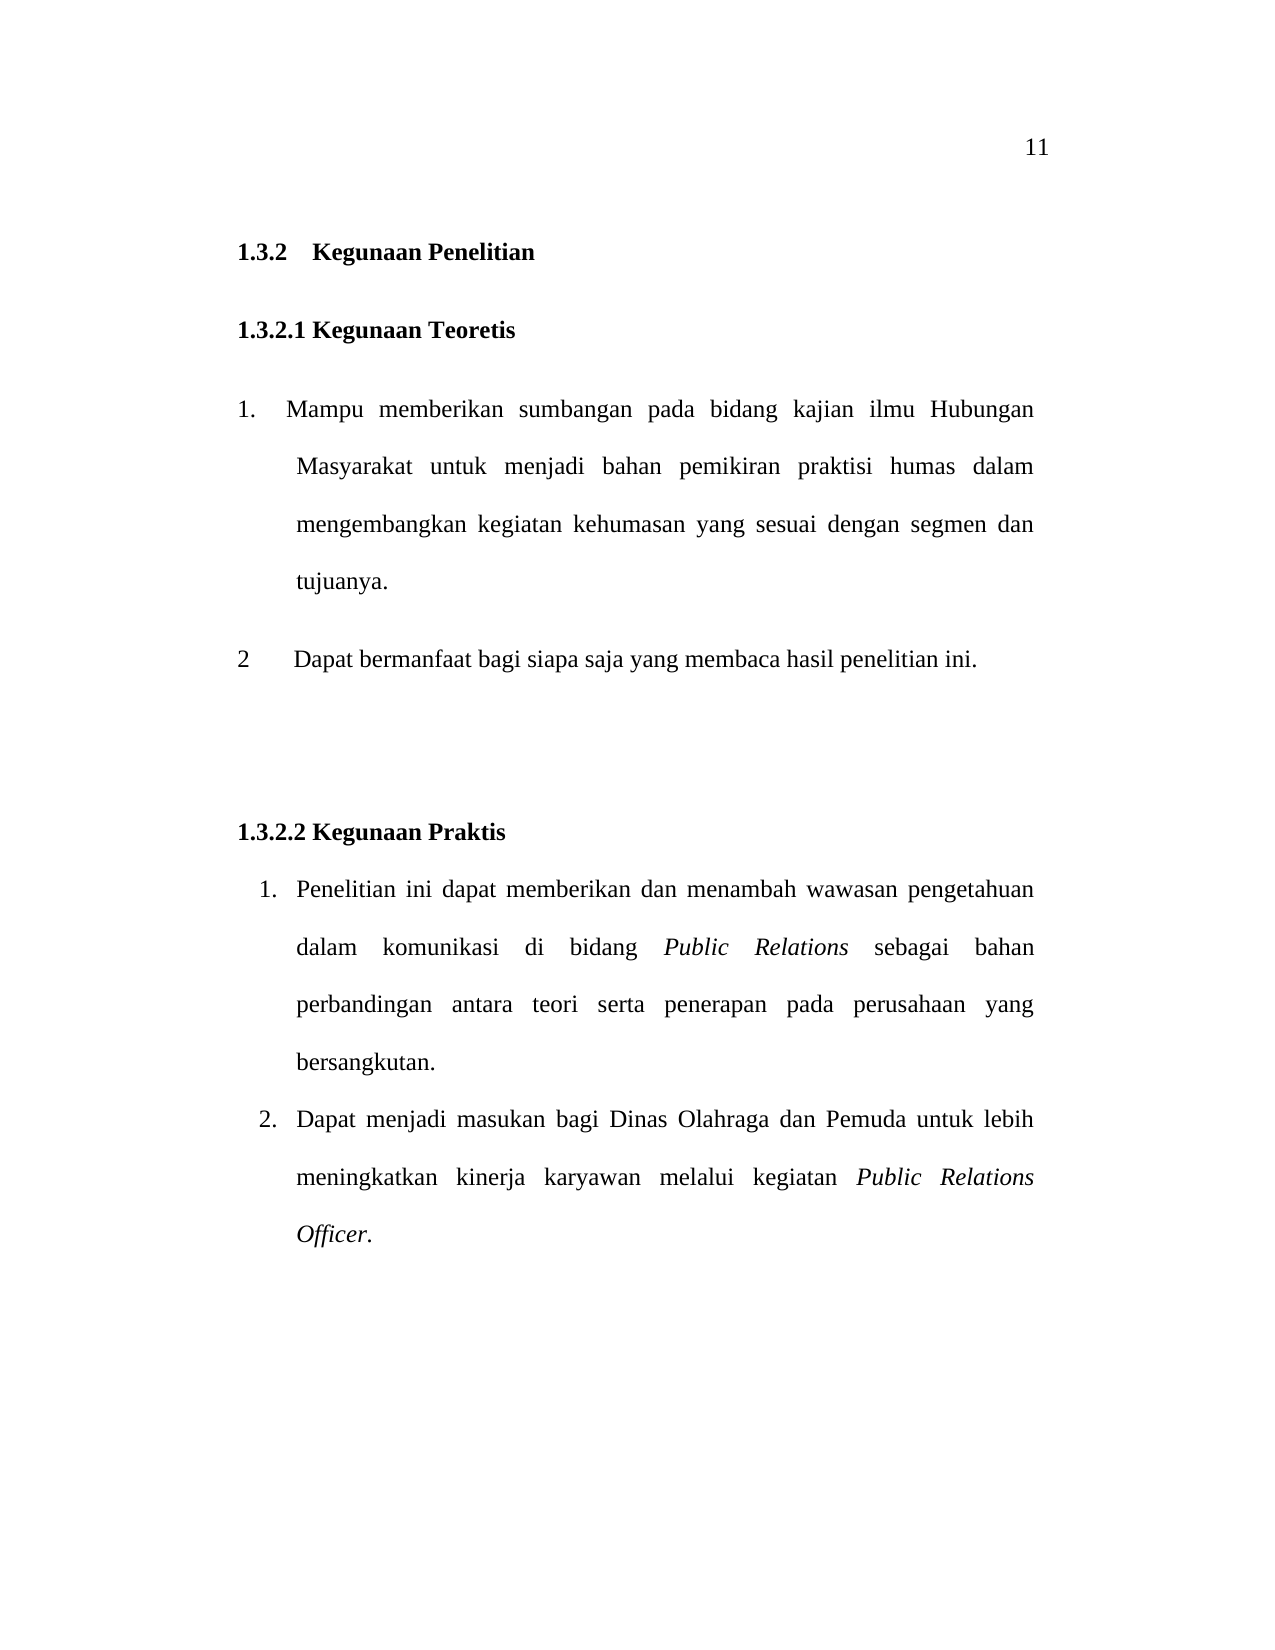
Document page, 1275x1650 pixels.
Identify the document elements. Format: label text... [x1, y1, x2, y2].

text 1. Mampu memberikan sumbangan pada bidang kajian ilmu Hubungan Masyarakat untuk menjadi bahan pemikiran praktisi humas dalam mengembangkan kegiatan kehumasan yang sesuai dengan segmen dan tujuanya. [237, 394, 1034, 595]
list Kegunaan Penelitian [237, 237, 1034, 266]
list Dapat bermanfaat bagi siapa saja yang membaca hasil penelitian ini. [237, 644, 1034, 673]
list Dapat menjadi masukan bagi Dinas Olahraga dan Pemuda untuk lebih meningkatkan kinerja karyawan melalui kegiatan Public Relations Officer. [258, 1104, 1034, 1248]
list Kegunaan Praktis [237, 817, 1034, 846]
list Penelitian ini dapat memberikan dan menambah wawasan pengetahuan dalam komunikasi di bidang Public Relations sebagai bahan perbandingan antara teori serta penerapan pada perusahaan yang bersangkutan. [258, 874, 1034, 1076]
text 1.3.2.1 Kegunaan Teoretis [237, 315, 1034, 344]
